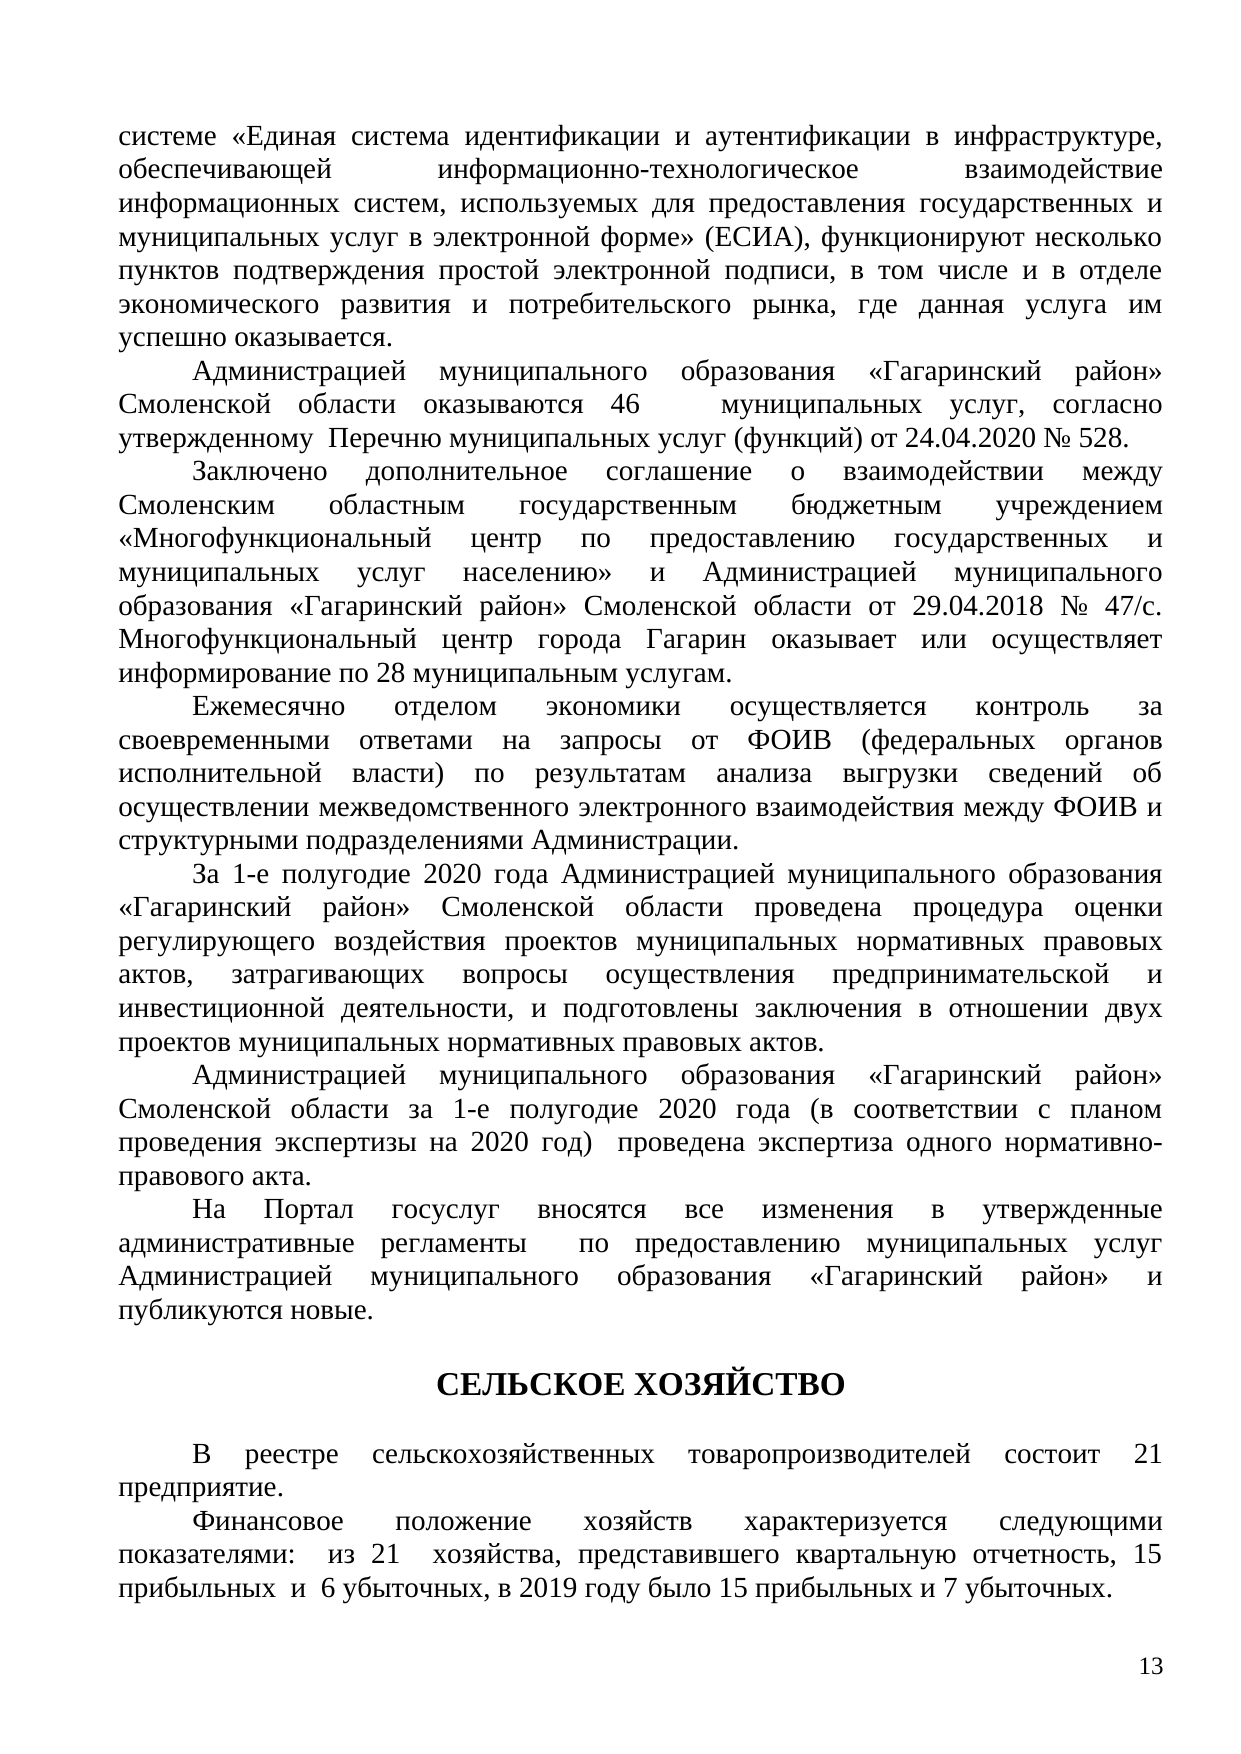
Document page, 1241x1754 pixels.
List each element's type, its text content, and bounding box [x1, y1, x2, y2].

text Администрацией муниципального образования «Гагаринский район» Смоленской области за 1-е полугодие 2020 года (в соответствии с планом проведения экспертизы на 2020 год) проведена экспертиза одного нормативно-правового акта. [118, 1057, 1163, 1191]
text Заключено дополнительное соглашение о взаимодействии между Смоленским областным государственным бюджетным учреждением «Многофункциональный центр по предоставлению государственных и муниципальных услуг населению» и Администрацией муниципального образования «Гагаринский район» Смоленской области от 29.04.2018 № 47/с. Многофункциональный центр города Гагарин оказывает или осуществляет информирование по 28 муниципальным услугам. [118, 453, 1163, 688]
text Финансовое положение хозяйств характеризуется следующими показателями: из 21 хозяйства, представившего квартальную отчетность, 15 прибыльных и 6 убыточных, в 2019 году было 15 прибыльных и 7 убыточных. [118, 1503, 1163, 1603]
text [118, 118, 1163, 353]
text Администрацией муниципального образования «Гагаринский район» Смоленской области оказываются 46 муниципальных услуг, согласно утвержденному Перечню муниципальных услуг (функций) от 24.04.2020 № 528. [118, 353, 1163, 453]
text Ежемесячно отделом экономики осуществляется контроль за своевременными ответами на запросы от ФОИВ (федеральных органов исполнительной власти) по результатам анализа выгрузки сведений об осуществлении межведомственного электронного взаимодействия между ФОИВ и структурными подразделениями Администрации. [118, 688, 1163, 856]
text В реестре сельскохозяйственных товаропроизводителей состоит 21 предприятие. [118, 1436, 1163, 1503]
text СЕЛЬСКОЕ ХОЗЯЙСТВО [118, 1364, 1163, 1402]
text На Портал госуслуг вносятся все изменения в утвержденные административные регламенты по предоставлению муниципальных услуг Администрацией муниципального образования «Гагаринский район» и публикуются новые. [118, 1191, 1163, 1326]
text За 1-е полугодие 2020 года Администрацией муниципального образования «Гагаринский район» Смоленской области проведена процедура оценки регулирующего воздействия проектов муниципальных нормативных правовых актов, затрагивающих вопросы осуществления предпринимательской и инвестиционной деятельности, и подготовлены заключения в отношении двух проектов муниципальных нормативных правовых актов. [118, 856, 1163, 1057]
